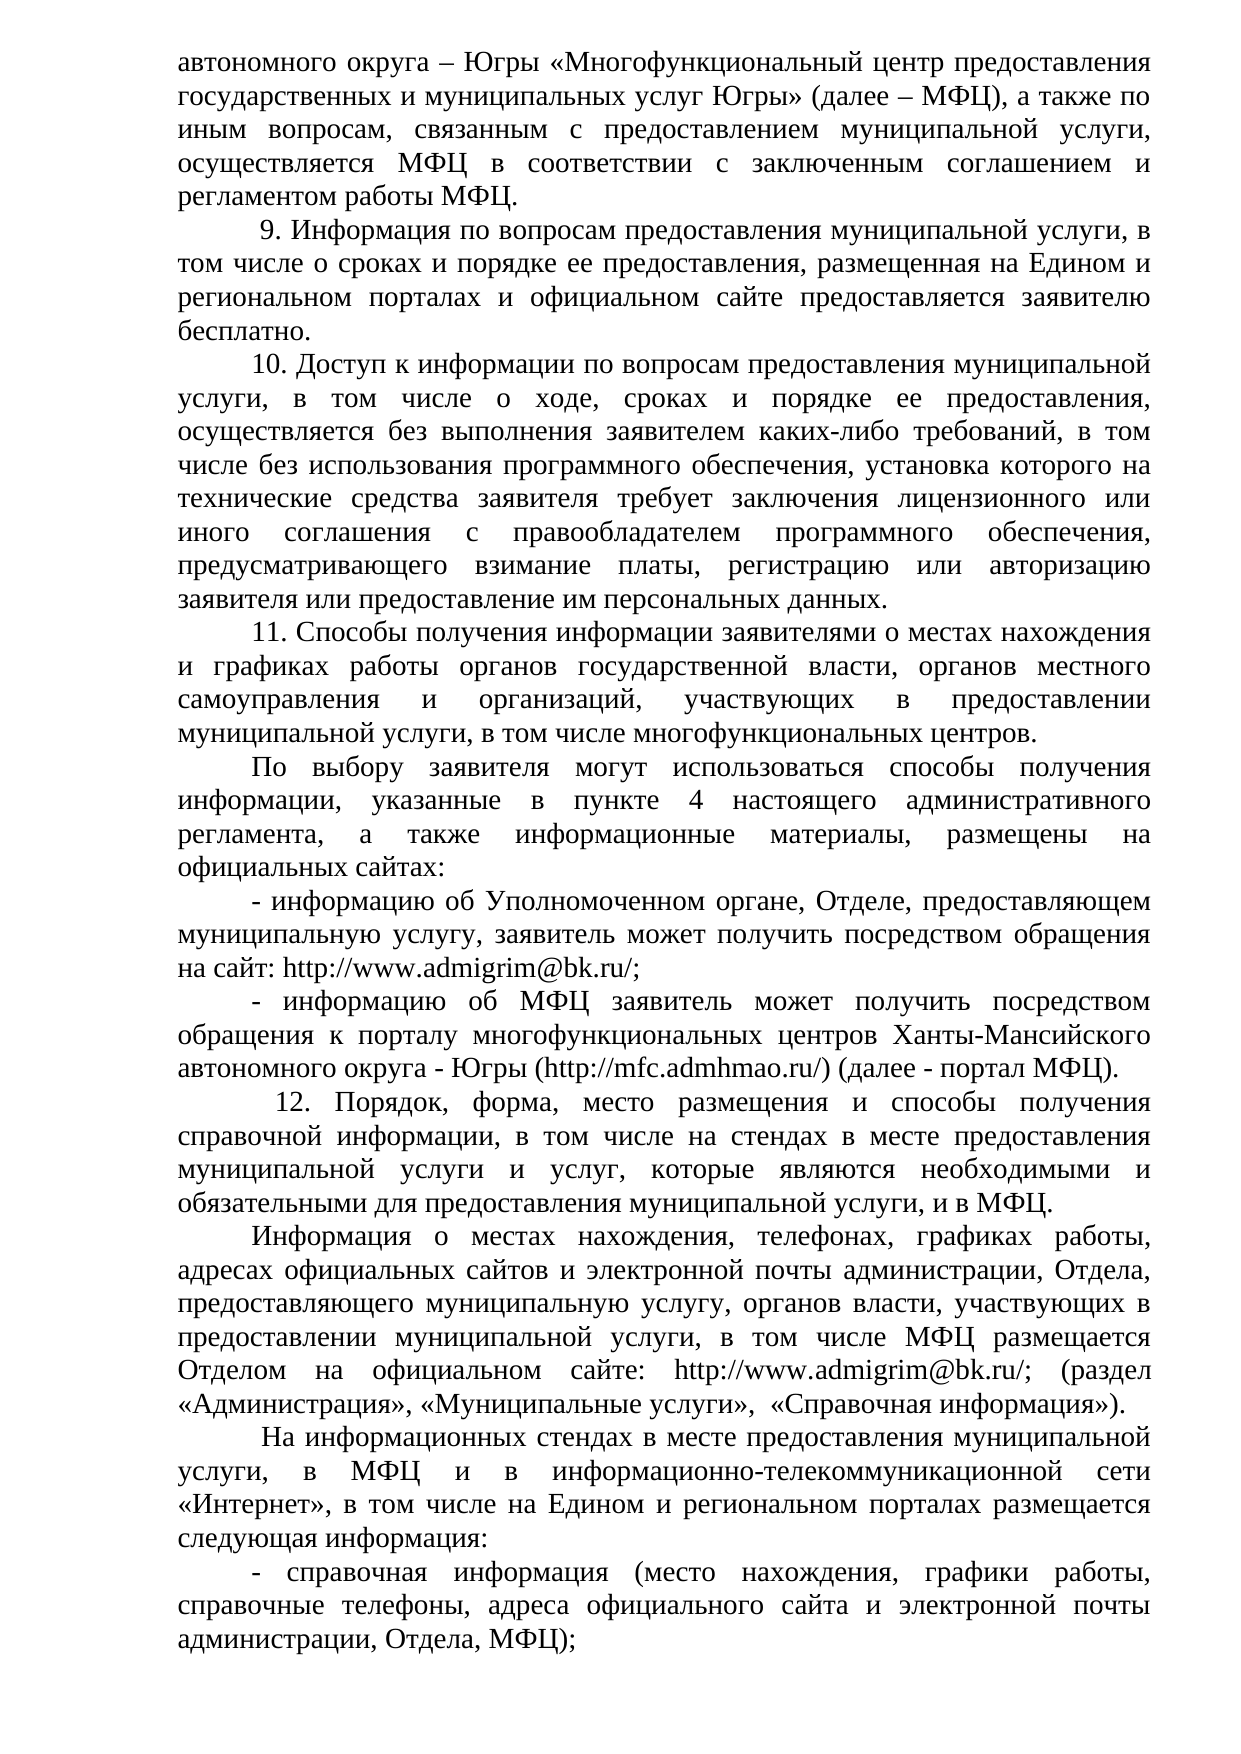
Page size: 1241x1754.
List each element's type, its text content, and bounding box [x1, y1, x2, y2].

text 11. Способы получения информации заявителями о местах нахождения и графиках работы органов государственной власти, органов местного самоуправления и организаций, участвующих в предоставлении муниципальной услуги, в том числе многофункциональных центров. [177, 614, 1152, 749]
text Информация о местах нахождения, телефонах, графиках работы, адресах официальных сайтов и электронной почты администрации, Отдела, предоставляющего муниципальную услугу, органов власти, участвующих в предоставлении муниципальной услуги, в том числе МФЦ размещается Отделом на официальном сайте: http://www.admigrim@bk.ru/; (раздел «Администрация», «Муниципальные услуги», «Справочная информация»). [177, 1218, 1152, 1419]
text 9. Информация по вопросам предоставления муниципальной услуги, в том числе о сроках и порядке ее предоставления, размещенная на Едином и региональном порталах и официальном сайте предоставляется заявителю бесплатно. [177, 212, 1152, 346]
text 12. Порядок, форма, место размещения и способы получения справочной информации, в том числе на стендах в месте предоставления муниципальной услуги и услуг, которые являются необходимыми и обязательными для предоставления муниципальной услуги, и в МФЦ. [177, 1084, 1152, 1218]
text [177, 44, 1152, 212]
text - информацию об Уполномоченном органе, Отделе, предоставляющем муниципальную услугу, заявитель может получить посредством обращения на сайт: http://www.admigrim@bk.ru/; [177, 883, 1152, 983]
text По выбору заявителя могут использоваться способы получения информации, указанные в пункте 4 настоящего административного регламента, а также информационные материалы, размещены на официальных сайтах: [177, 749, 1152, 883]
text 10. Доступ к информации по вопросам предоставления муниципальной услуги, в том числе о ходе, сроках и порядке ее предоставления, осуществляется без выполнения заявителем каких-либо требований, в том числе без использования программного обеспечения, установка которого на технические средства заявителя требует заключения лицензионного или иного соглашения с правообладателем программного обеспечения, предусматривающего взимание платы, регистрацию или авторизацию заявителя или предоставление им персональных данных. [177, 346, 1152, 614]
text На информационных стендах в месте предоставления муниципальной услуги, в МФЦ и в информационно-телекоммуникационной сети «Интернет», в том числе на Едином и региональном порталах размещается следующая информация: [177, 1419, 1152, 1554]
text - информацию об МФЦ заявитель может получить посредством обращения к порталу многофункциональных центров Ханты-Мансийского автономного округа - Югры (http://mfc.admhmao.ru/) (далее - портал МФЦ). [177, 983, 1152, 1084]
text - справочная информация (место нахождения, графики работы, справочные телефоны, адреса официального сайта и электронной почты администрации, Отдела, МФЦ); [177, 1554, 1152, 1654]
